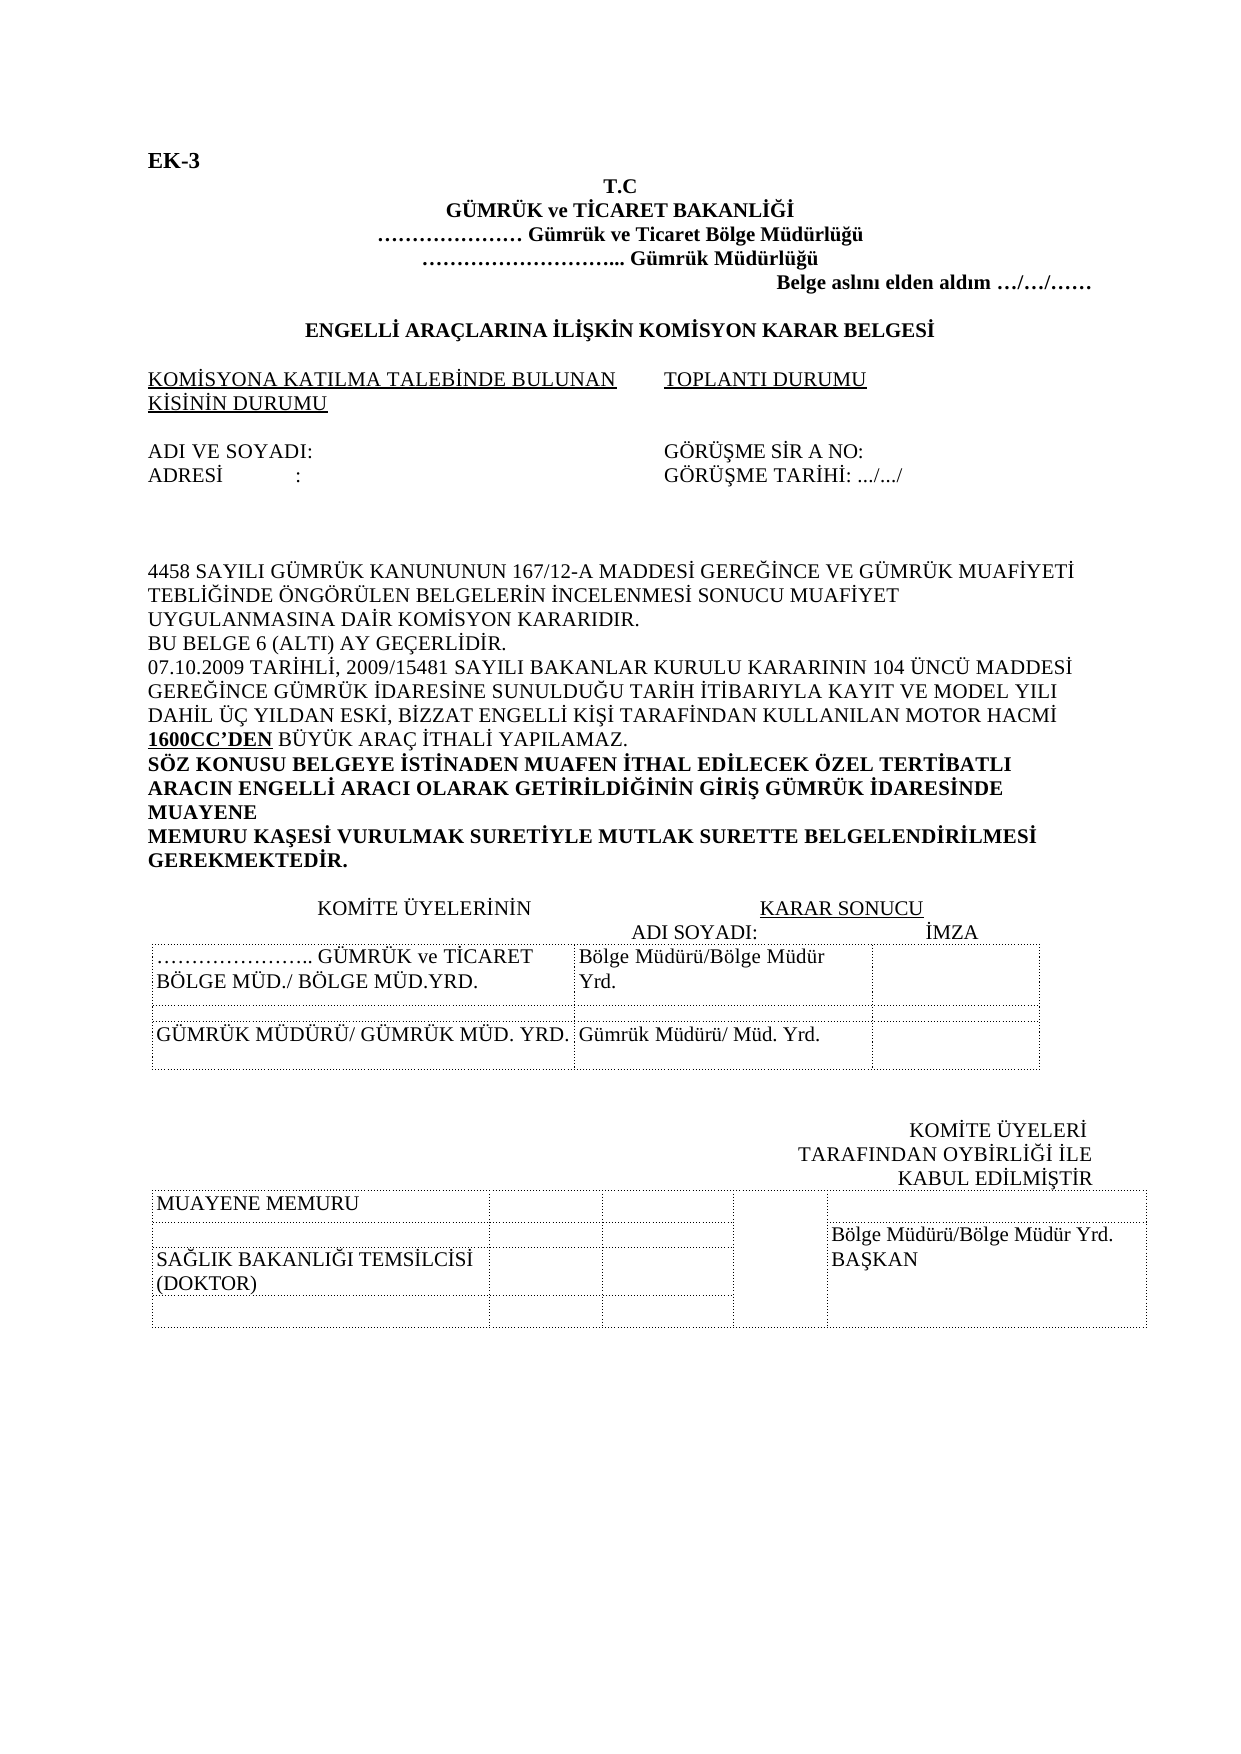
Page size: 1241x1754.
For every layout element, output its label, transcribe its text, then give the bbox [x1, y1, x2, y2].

text KOMİTE ÜYELERİ TARAFINDAN OYBİRLİĞİ İLE KABUL EDİLMİŞTİR [148, 1118, 1093, 1190]
text 4458 SAYILI GÜMRÜK KANUNUNUN 167/12-A MADDESİ GEREĞİNCE VE GÜMRÜK MUAFİYETİ TEBLİĞİNDE ÖNGÖRÜLEN BELGELERİN İNCELENMESİ SONUCU MUAFİYET UYGULANMASINA DAİR KOMİSYON KARARIDIR. [148, 559, 1093, 631]
table_cell [490, 1295, 602, 1327]
text ENGELLİ ARAÇLARINA İLİŞKİN KOMİSYON KARAR BELGESİ [148, 318, 1093, 342]
text GÜMRÜK ve TİCARET BAKANLİĞİ [148, 198, 1093, 222]
text KOMİTE ÜYELERİNİN KARAR SONUCU [148, 896, 1093, 920]
table_cell SAĞLIK BAKANLIĞI TEMSİLCİSİ (DOKTOR) [152, 1246, 489, 1294]
text KOMİSYONA KATILMA TALEBİNDE BULUNAN TOPLANTI DURUMU [148, 366, 1093, 391]
text DAHİL ÜÇ YILDAN ESKİ, BİZZAT ENGELLİ KİŞİ TARAFİNDAN KULLANILAN MOTOR HACMİ 1600CC’DEN BÜYÜK ARAÇ İTHALİ YAPILAMAZ. [148, 703, 1093, 751]
table_header MUAYENE MEMURU [152, 1190, 489, 1222]
table_header [872, 944, 1039, 1005]
table_cell [152, 1005, 574, 1021]
text EK-3 [148, 148, 1093, 174]
text MEMURU KAŞESİ VURULMAK SURETİYLE MUTLAK SURETTE BELGELENDİRİLMESİ GEREKMEKTEDİR. [148, 824, 1093, 872]
table_header [733, 1190, 827, 1327]
text KİSİNİN DURUMU [148, 391, 1093, 414]
text ADRESİ : GÖRÜŞME TARİHİ: .../.../ [148, 463, 1093, 487]
text T.C [148, 174, 1093, 198]
table_cell [602, 1246, 733, 1294]
table_header [490, 1190, 602, 1222]
table_header Bölge Müdürü/Bölge Müdür Yrd. [574, 944, 872, 1005]
table_cell [152, 1295, 489, 1327]
table_cell [872, 1021, 1039, 1069]
text 07.10.2009 TARİHLİ, 2009/15481 SAYILI BAKANLAR KURULU KARARININ 104 ÜNCÜ MADDESİ GEREĞİNCE GÜMRÜK İDARESİNE SUNULDUĞU TARİH İTİBARIYLA KAYIT VE MODEL YILI [148, 655, 1093, 703]
table_cell [152, 1222, 489, 1246]
text SÖZ KONUSU BELGEYE İSTİNADEN MUAFEN İTHAL EDİLECEK ÖZEL TERTİBATLI ARACIN ENGELLİ ARACI OLARAK GETİRİLDİĞİNİN GİRİŞ GÜMRÜK İDARESİNDE MUAYENE [148, 751, 1093, 824]
table_header [602, 1190, 733, 1222]
table_header ………………….. GÜMRÜK ve TİCARET BÖLGE MÜD./ BÖLGE MÜD.YRD. [152, 944, 574, 1005]
table_cell [490, 1222, 602, 1246]
text BU BELGE 6 (ALTI) AY GEÇERLİDİR. [148, 631, 1093, 655]
text ADI SOYADI: İMZA [443, 920, 1093, 944]
table_cell Gümrük Müdürü/ Müd. Yrd. [574, 1021, 872, 1069]
table_cell [574, 1005, 872, 1021]
table_cell [602, 1295, 733, 1327]
table_header [827, 1190, 1146, 1222]
text ADI VE SOYADI: GÖRÜŞME SİR A NO: [148, 439, 1093, 463]
text ………………… Gümrük ve Ticaret Bölge Müdürlüğü [148, 222, 1093, 246]
table_cell [602, 1222, 733, 1246]
table_cell Bölge Müdürü/Bölge Müdür Yrd. BAŞKAN [827, 1222, 1146, 1327]
text Belge aslını elden aldım …/…/…… [148, 270, 1093, 294]
text ………………………... Gümrük Müdürlüğü [148, 246, 1093, 270]
table_cell [872, 1005, 1039, 1021]
table_cell [490, 1246, 602, 1294]
table_cell GÜMRÜK MÜDÜRÜ/ GÜMRÜK MÜD. YRD. [152, 1021, 574, 1069]
